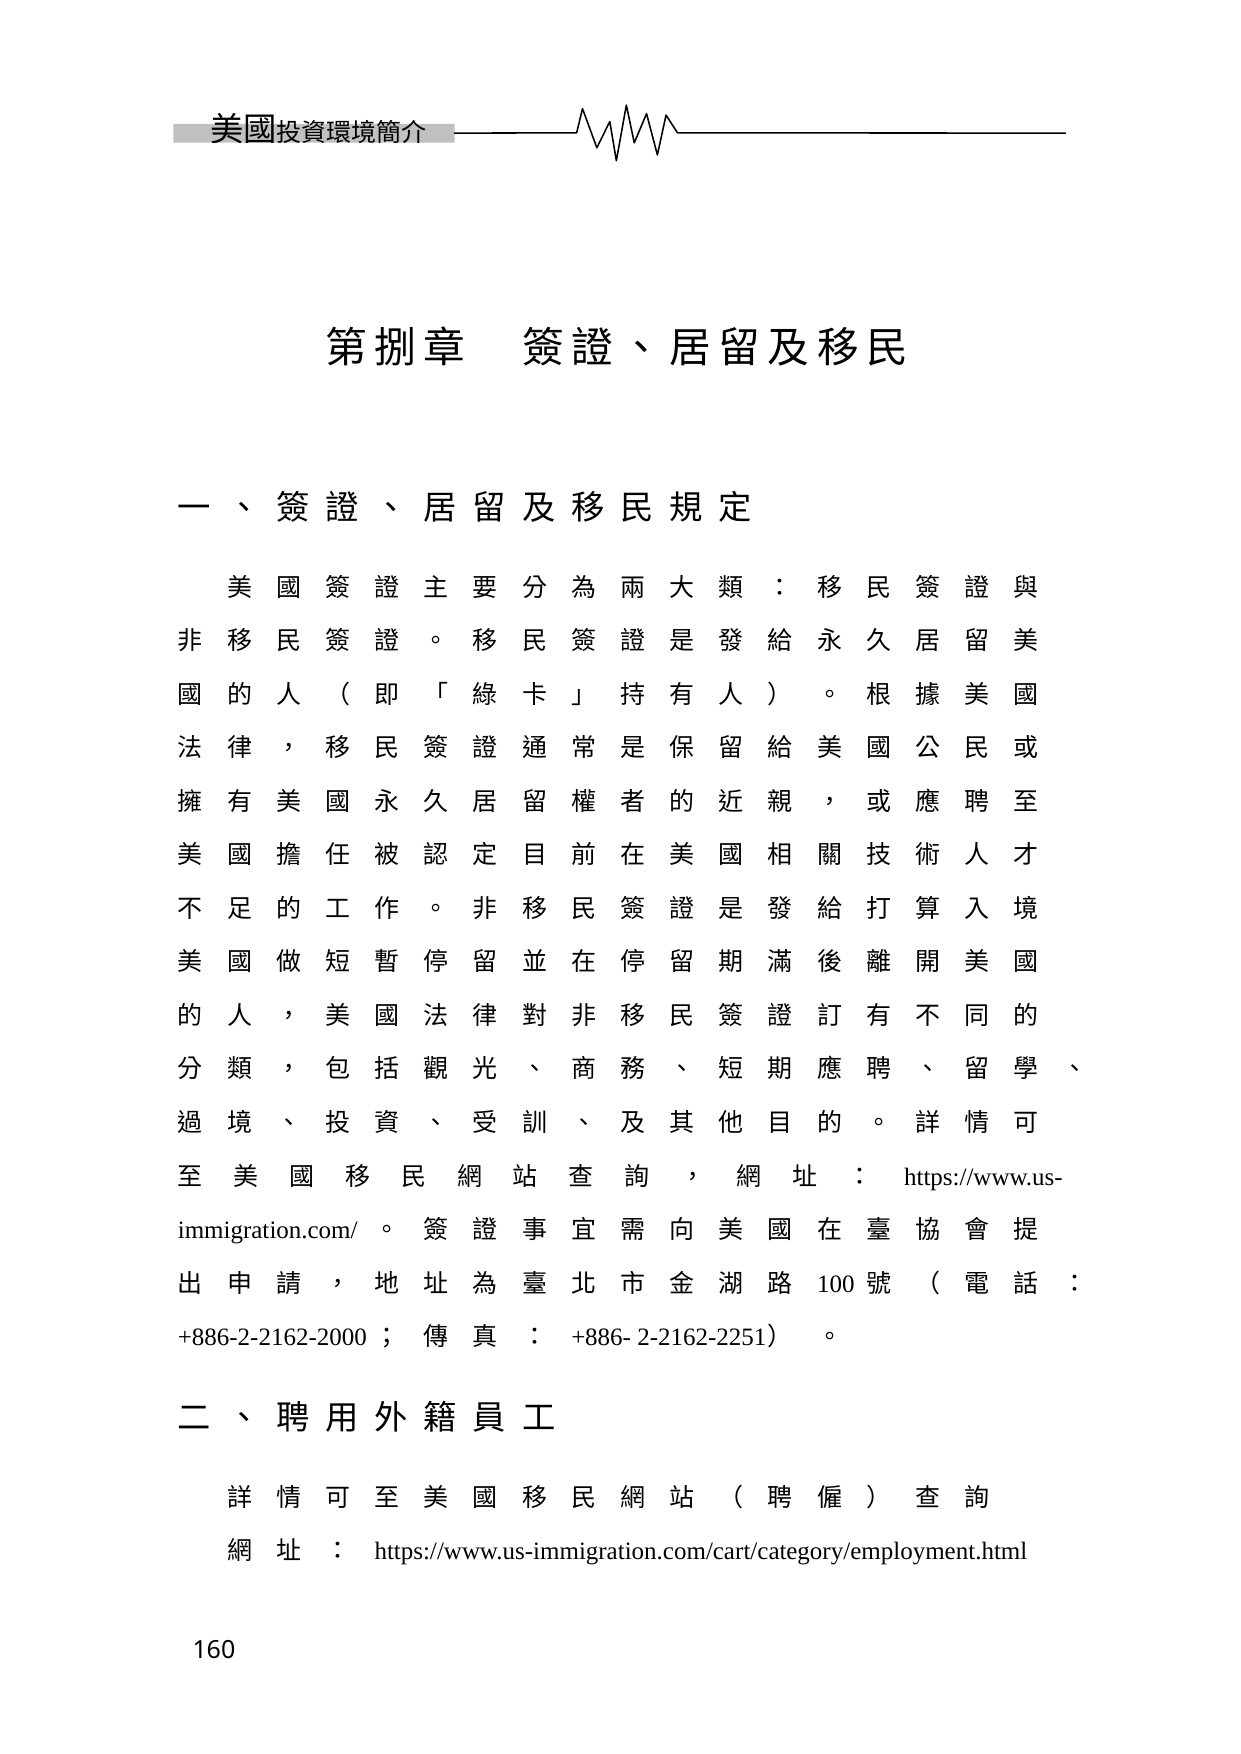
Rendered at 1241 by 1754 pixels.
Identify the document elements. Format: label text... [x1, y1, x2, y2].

text 網址：https://www.us-immigration.com/cart/category/employment.html [178, 1522, 1063, 1576]
text 二、聘用外籍員工 [178, 1388, 1063, 1442]
text 美國簽證主要分為兩大類：移民簽證與非移民簽證。移民簽證是發給永久居留美國的人（即「綠卡」持有人）。根據美國法律，移民簽證通常是保留給美國公民或擁有美國永久居留權者的近親，或應聘至美國擔任被認定目前在美國相關技術人才不足的工作。非移民簽證是發給打算入境美國做短暫停留並在停留期滿後離開美國的人，美國法律對非移民簽證訂有不同的分類，包括觀光、商務、短期應聘、留學、過境、投資、受訓、及其他目的。詳情可至美國移民網站查詢，網址：https://www.us-immigration.com/。簽證事宜需向美國在臺協會提出申請，地址為臺北市金湖路100號（電話：+886-2-2162-2000；傳真：+886- 2-2162-2251）。 [178, 558, 1063, 1362]
text 一、簽證、居留及移民規定 [178, 478, 1063, 532]
text 詳情可至美國移民網站（聘僱）查詢 [178, 1469, 1063, 1522]
text 第捌章 簽證、居留及移民 [178, 291, 1063, 398]
